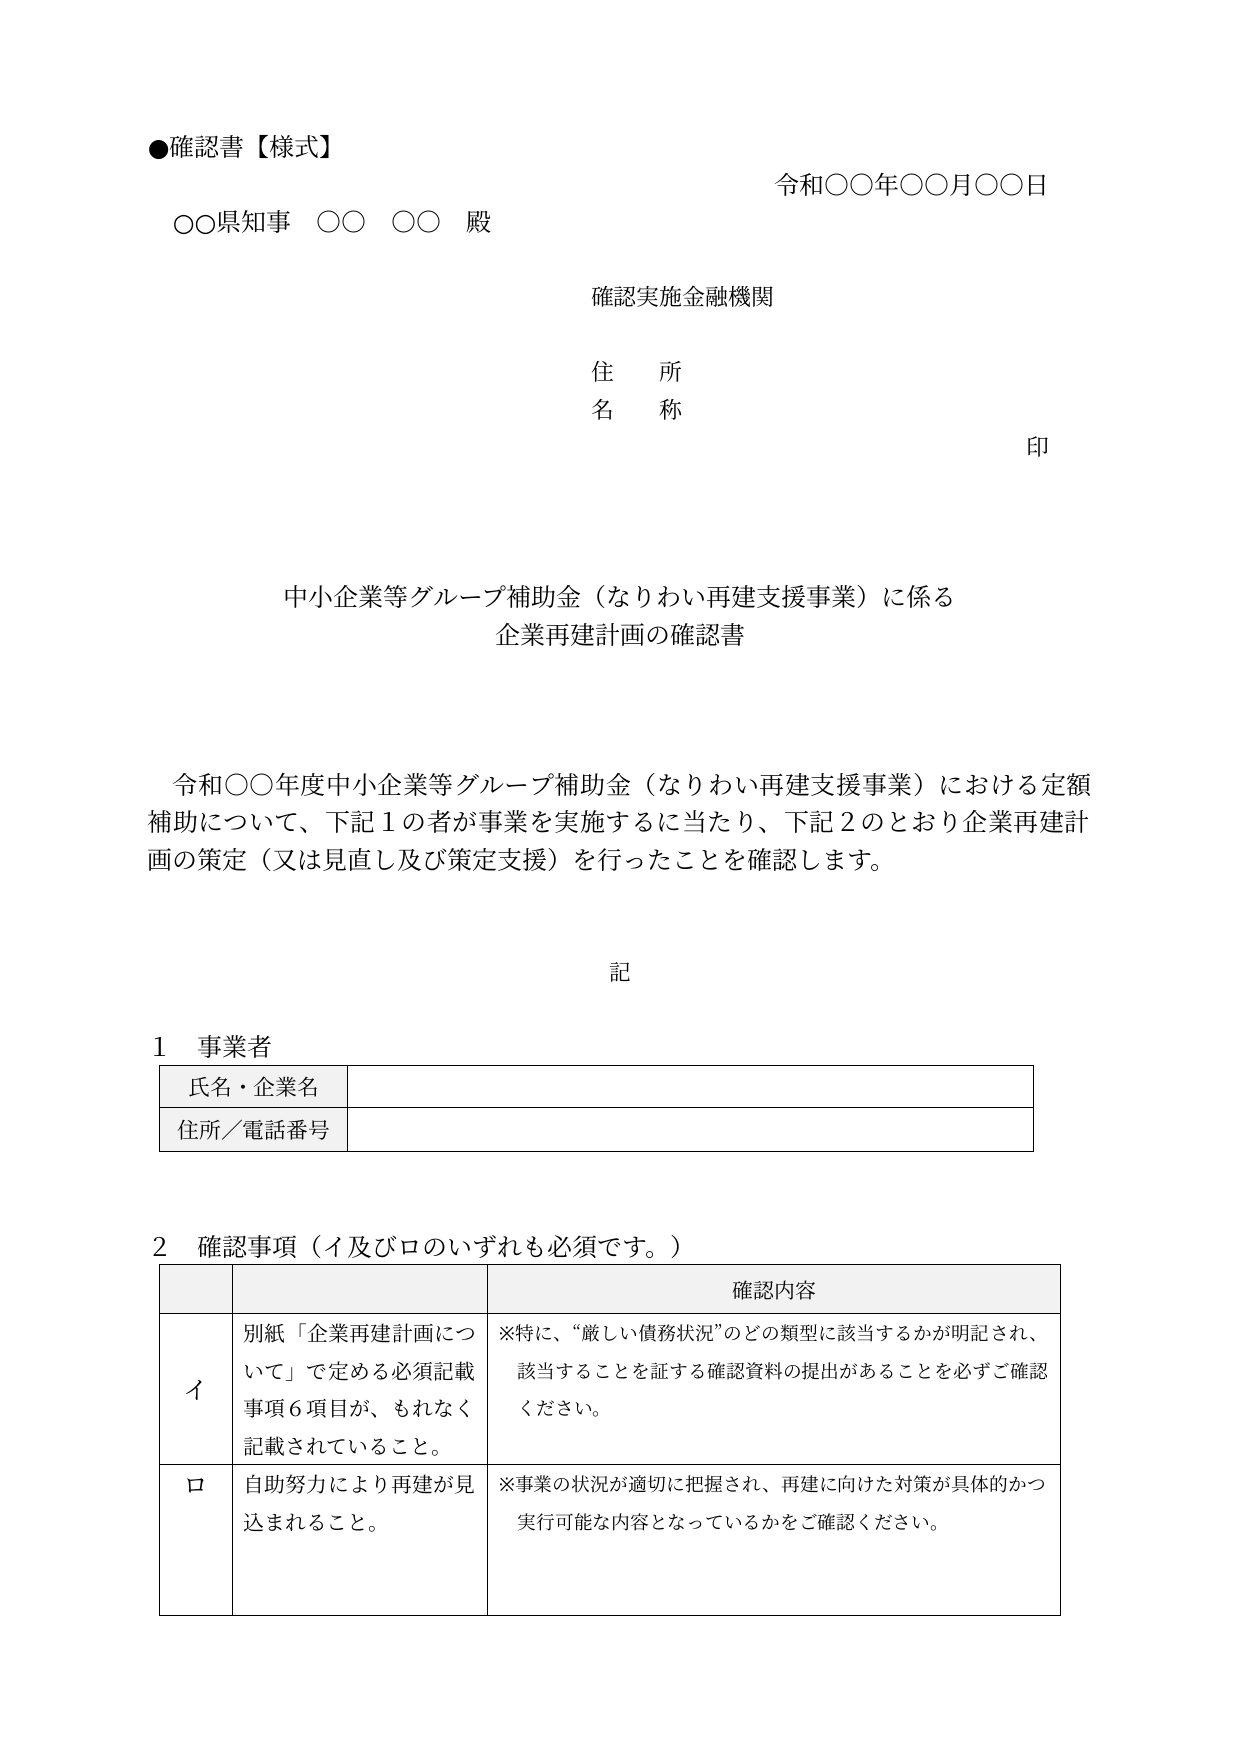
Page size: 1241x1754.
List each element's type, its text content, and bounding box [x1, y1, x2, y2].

text ●確認書【様式】 [148, 127, 1049, 164]
text 記 [148, 952, 1092, 989]
table_cell 住所／電話番号 [160, 1108, 347, 1151]
table_header [348, 1066, 1033, 1107]
table_cell イ [160, 1314, 232, 1464]
table_cell ※特に、“厳しい債務状況”のどの類型に該当するかが明記され、該当することを証する確認資料の提出があることを必ずご確認ください。 [488, 1314, 1060, 1464]
table_header 確認内容 [488, 1265, 1060, 1313]
text 令和○○年度中小企業等グループ補助金（なりわい再建支援事業）における定額補助について、下記１の者が事業を実施するに当たり、下記２のとおり企業再建計画の策定（又は見直し及び策定支援）を行ったことを確認します。 [148, 764, 1092, 877]
table_cell 別紙「企業再建計画について」で定める必須記載事項６項目が、もれなく記載されていること。 [233, 1314, 487, 1464]
text 名 称 [148, 389, 1092, 427]
table_header [160, 1265, 232, 1313]
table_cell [488, 1465, 1060, 1615]
table_cell [348, 1108, 1033, 1151]
table_cell ロ [160, 1465, 232, 1615]
text 中小企業等グループ補助金（なりわい再建支援事業）に係る [148, 577, 1092, 614]
table_header 氏名・企業名 [160, 1066, 347, 1107]
text ２ 確認事項（イ及びロのいずれも必須です。） [148, 1227, 1092, 1264]
text 印 [148, 427, 1092, 464]
text 確認実施金融機関 [148, 277, 1092, 314]
text ○○県知事 ○○ ○○ 殿 [148, 202, 1092, 239]
table_cell 自助努力により再建が見込まれること。 [233, 1465, 487, 1615]
text １ 事業者 [148, 1027, 1092, 1064]
text 住 所 [148, 352, 1092, 389]
text 令和○○年○○月○○日 [148, 164, 1049, 202]
text 企業再建計画の確認書 [148, 614, 1092, 652]
table_header [233, 1265, 487, 1313]
